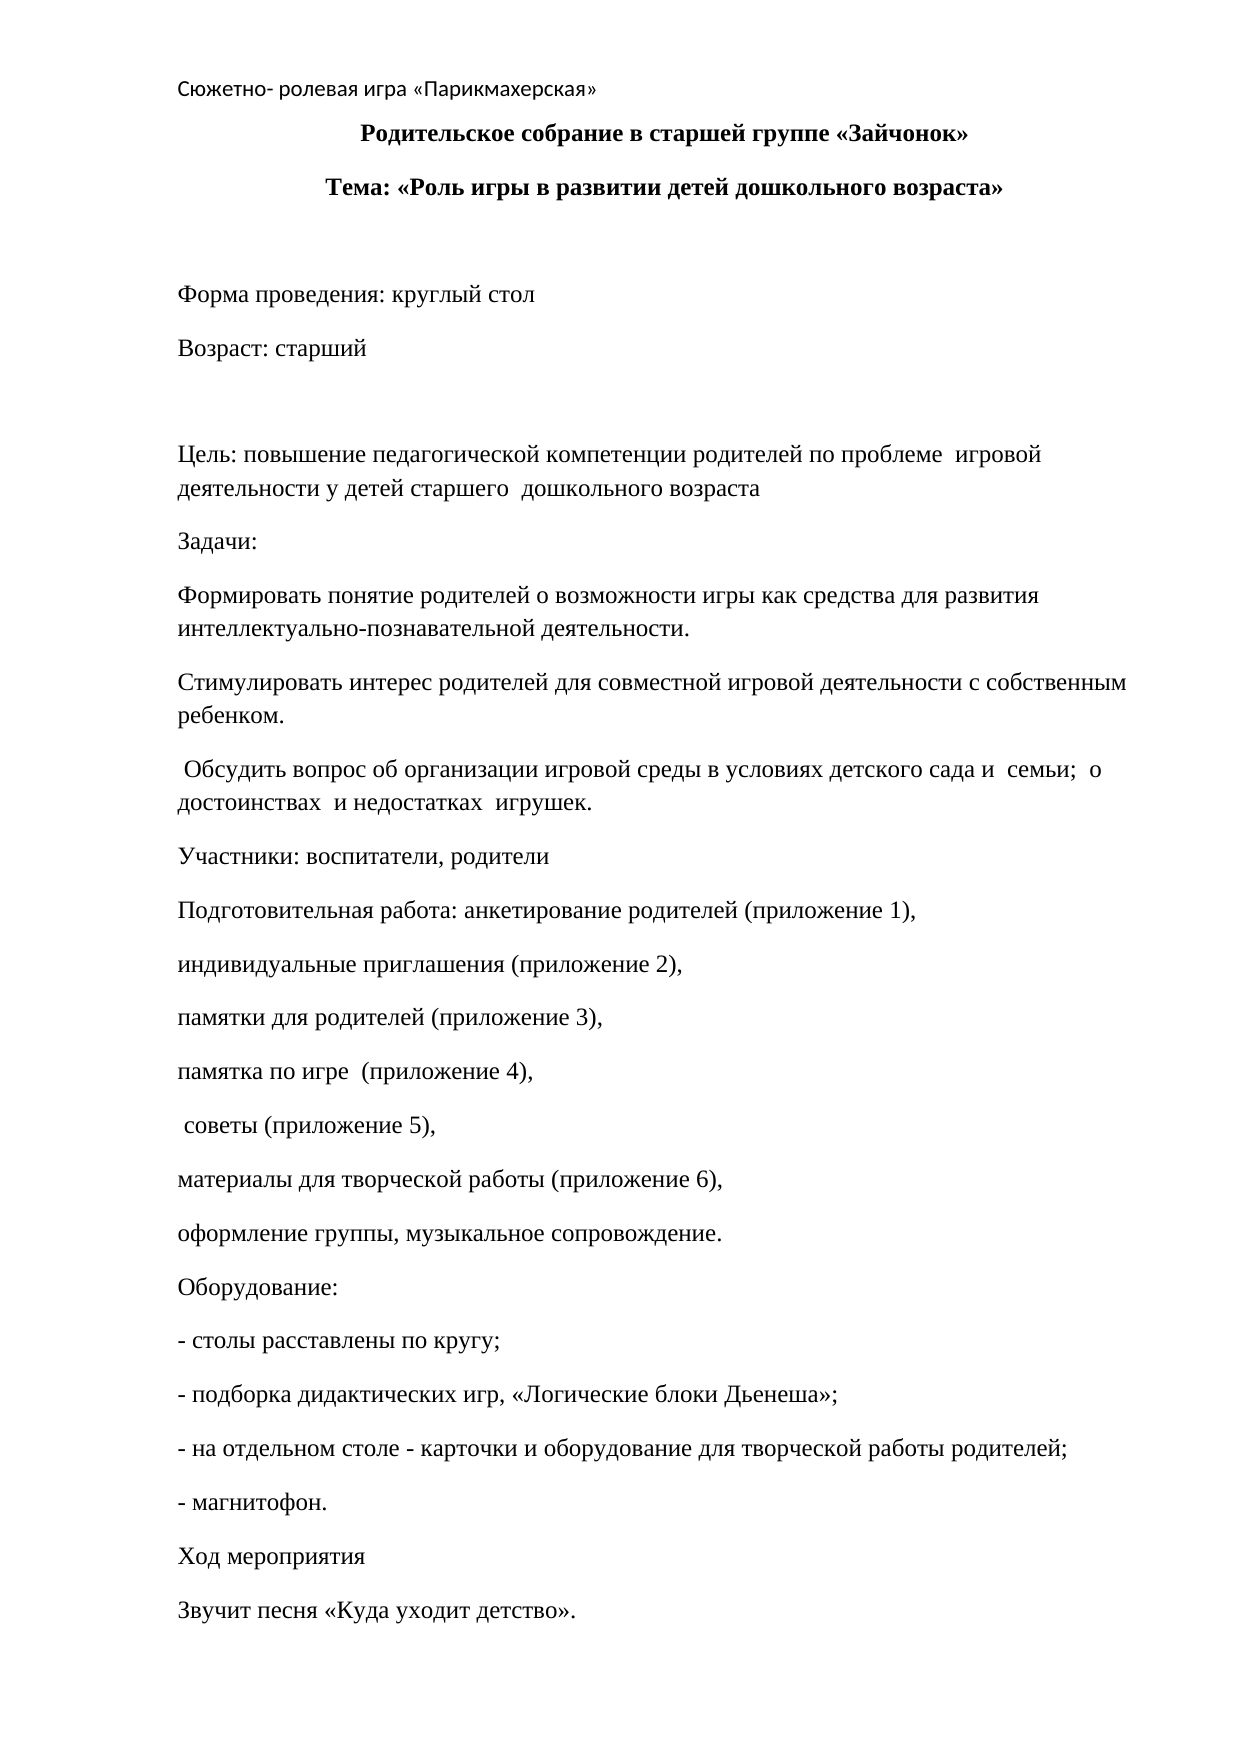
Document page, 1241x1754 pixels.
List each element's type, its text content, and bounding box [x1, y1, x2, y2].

text Тема: «Роль игры в развитии детей дошкольного возраста» [177, 172, 1152, 201]
text Формировать понятие родителей о возможности игры как средства для развития интеллектуально-познавательной деятельности. [177, 580, 1152, 642]
text Стимулировать интерес родителей для совместной игровой деятельности с собственным ребенком. [177, 667, 1152, 729]
text Подготовительная работа: анкетирование родителей (приложение 1), [177, 895, 1152, 923]
text Ход мероприятия [177, 1541, 1152, 1570]
text Возраст: старший [177, 333, 1152, 361]
text Участники: воспитатели, родители [177, 841, 1152, 870]
text памятка по игре (приложение 4), [177, 1056, 1152, 1085]
text индивидуальные приглашения (приложение 2), [177, 949, 1152, 977]
text Оборудование: [177, 1272, 1152, 1301]
text оформление группы, музыкальное сопровождение. [177, 1218, 1152, 1247]
text Звучит песня «Куда уходит детство». [177, 1595, 1152, 1624]
text памятки для родителей (приложение 3), [177, 1002, 1152, 1031]
text Цель: повышение педагогической компетенции родителей по проблеме игровой деятельности у детей старшего дошкольного возраста [177, 439, 1152, 501]
text Форма проведения: круглый стол [177, 279, 1152, 308]
text Задачи: [177, 526, 1152, 555]
text материалы для творческой работы (приложение 6), [177, 1164, 1152, 1193]
text Обсудить вопрос об организации игровой среды в условиях детского сада и семьи; о достоинствах и недостатках игрушек. [177, 754, 1152, 816]
text Родительское собрание в старшей группе «Зайчонок» [177, 118, 1152, 147]
text - магнитофон. [177, 1487, 1152, 1516]
text - столы расставлены по кругу; [177, 1326, 1152, 1354]
text советы (приложение 5), [177, 1110, 1152, 1139]
text - на отдельном столе - карточки и оборудование для творческой работы родителей; [177, 1433, 1152, 1462]
text - подборка дидактических игр, «Логические блоки Дьенеша»; [177, 1379, 1152, 1408]
